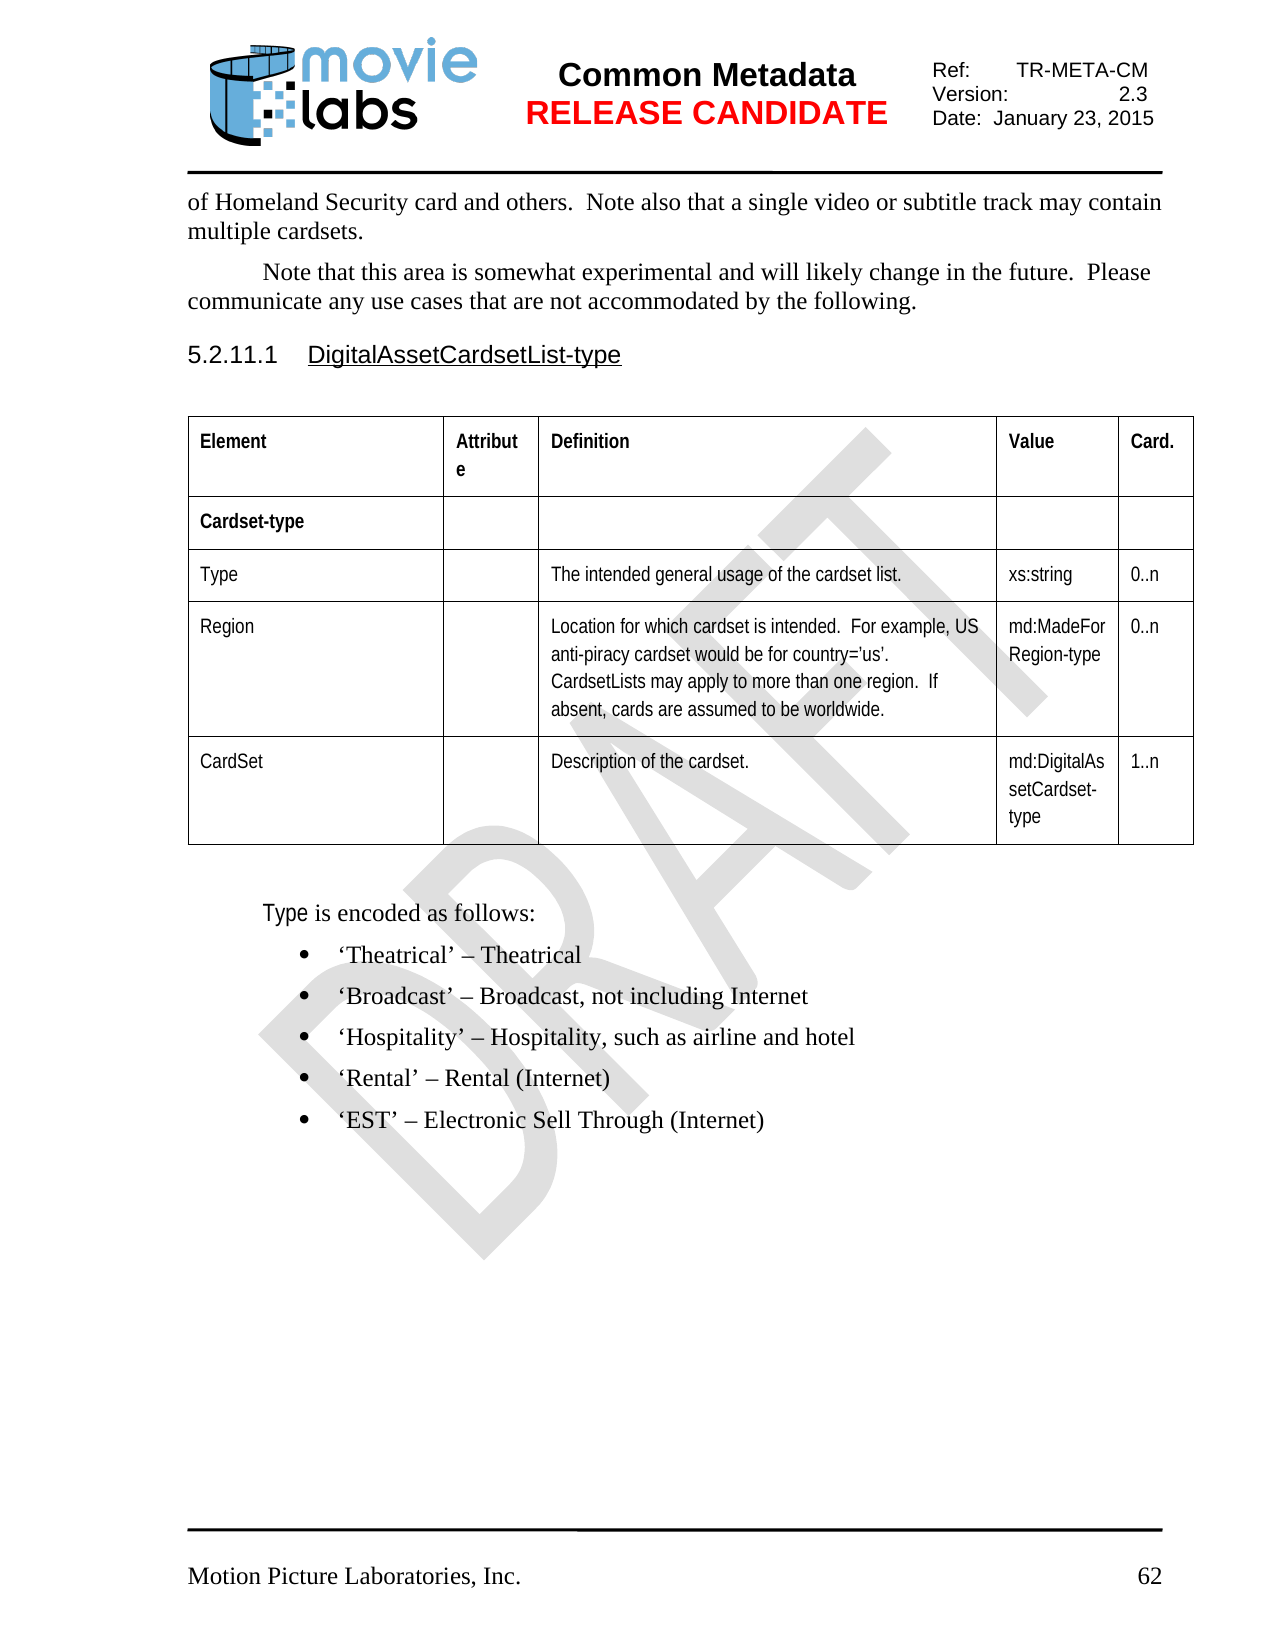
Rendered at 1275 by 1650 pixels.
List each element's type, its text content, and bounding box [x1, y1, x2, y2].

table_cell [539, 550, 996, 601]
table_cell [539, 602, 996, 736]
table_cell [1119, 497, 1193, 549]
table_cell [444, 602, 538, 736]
list ‘EST’ – Electronic Sell Through (Internet) [300, 1105, 1162, 1133]
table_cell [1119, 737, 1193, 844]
list ‘Hospitality’ – Hospitality, such as airline and hotel [300, 1022, 1162, 1051]
list ‘Theatrical’ – Theatrical [300, 940, 1162, 968]
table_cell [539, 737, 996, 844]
subtitle DigitalAssetCardsetList-type [187, 340, 1162, 369]
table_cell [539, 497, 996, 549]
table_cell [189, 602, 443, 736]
text Note that this area is somewhat experimental and will likely change in the future. Please communicate any use cases that are not accommodated by the following. [187, 257, 1162, 315]
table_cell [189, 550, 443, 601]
picture [210, 37, 478, 146]
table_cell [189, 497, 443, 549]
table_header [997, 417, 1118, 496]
list ‘Rental’ – Rental (Internet) [300, 1063, 1162, 1092]
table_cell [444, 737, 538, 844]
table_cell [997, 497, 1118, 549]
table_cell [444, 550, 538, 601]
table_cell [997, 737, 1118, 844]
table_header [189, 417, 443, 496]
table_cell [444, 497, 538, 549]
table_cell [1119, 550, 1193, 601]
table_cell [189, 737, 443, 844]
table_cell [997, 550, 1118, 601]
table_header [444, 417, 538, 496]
list ‘Broadcast’ – Broadcast, not including Internet [300, 981, 1162, 1010]
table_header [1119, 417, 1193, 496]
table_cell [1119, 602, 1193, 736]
text Type is encoded as follows: [187, 898, 1162, 927]
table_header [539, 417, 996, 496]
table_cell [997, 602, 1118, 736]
